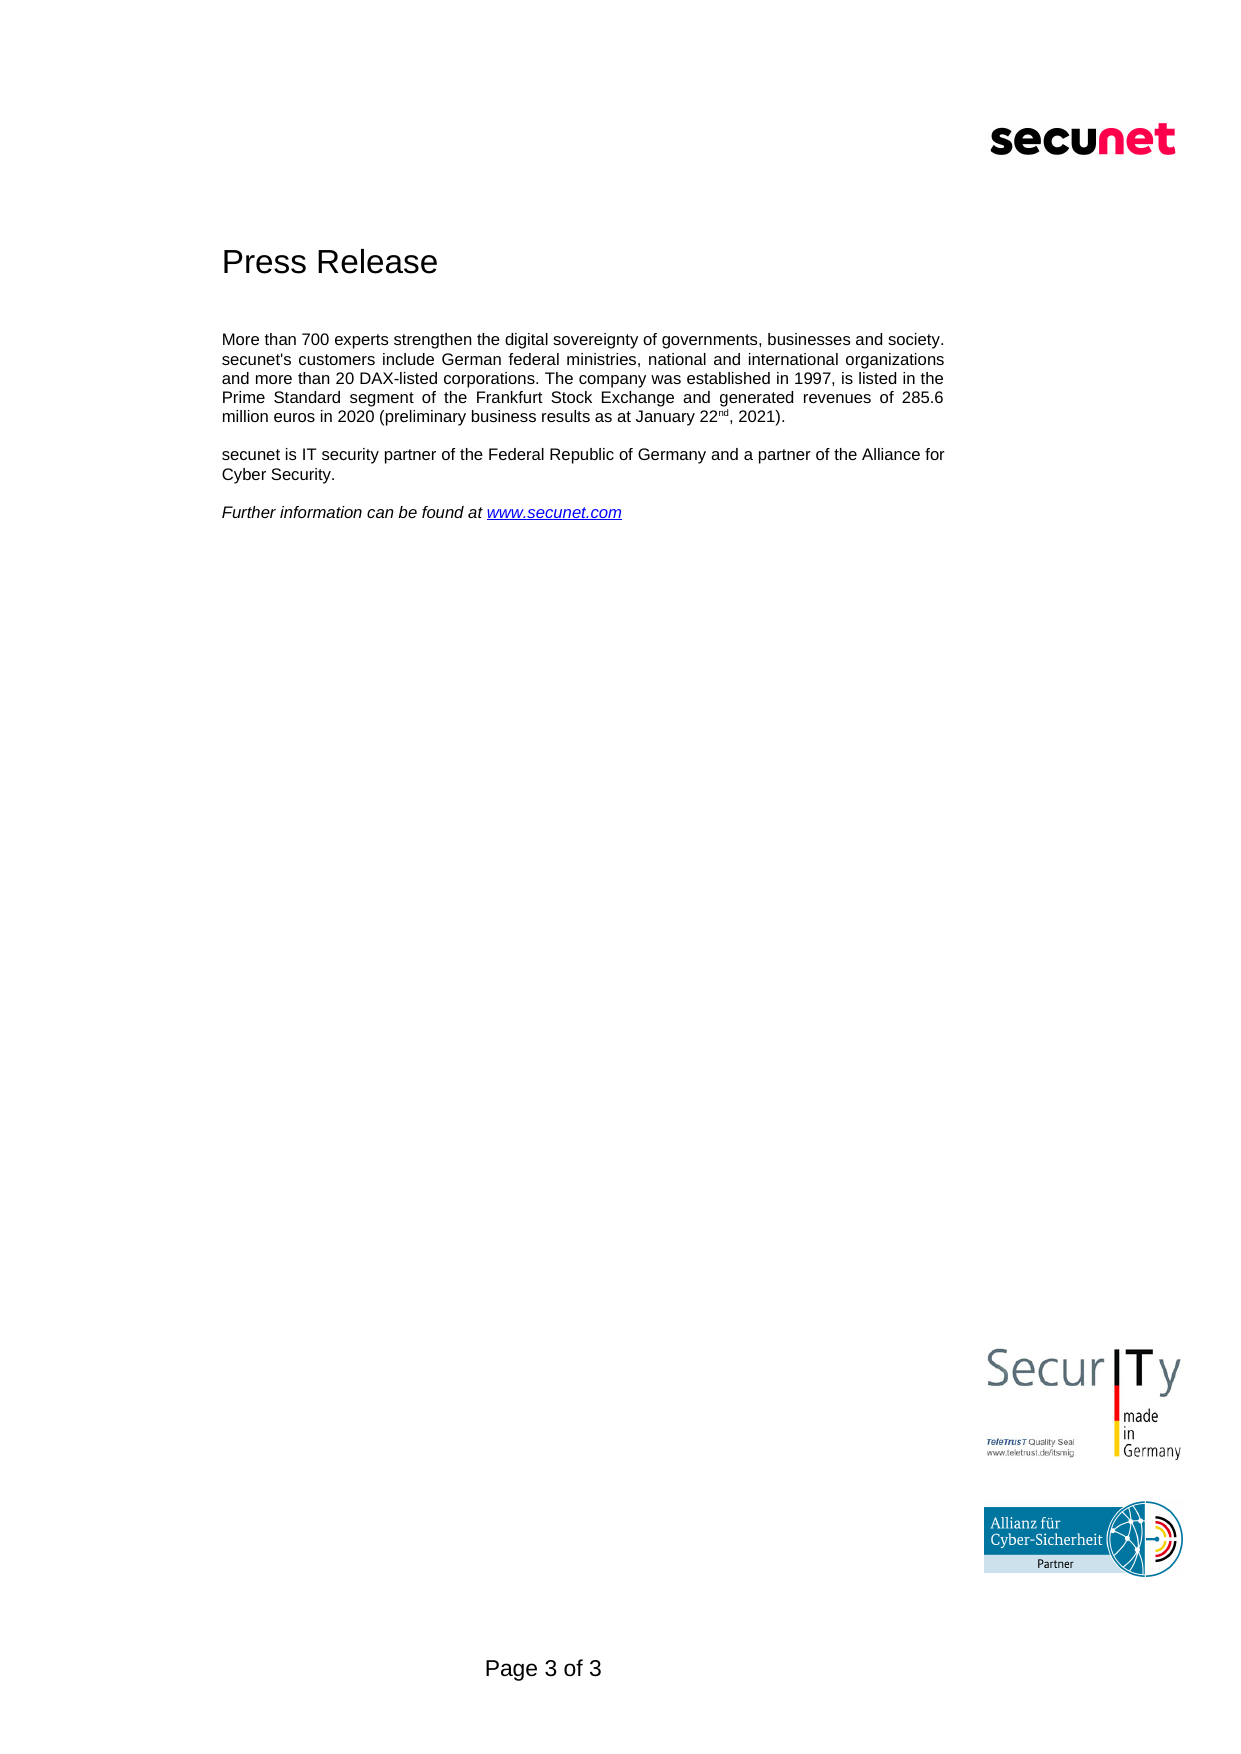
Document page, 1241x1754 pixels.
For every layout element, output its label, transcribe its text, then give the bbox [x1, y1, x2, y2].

picture [984, 1555, 1142, 1578]
picture [984, 1500, 1184, 1578]
picture [983, 1344, 1184, 1464]
picture [1136, 1544, 1140, 1555]
text Further information can be found at www.secunet.com [222, 503, 945, 522]
text More than 700 experts strengthen the digital sovereignty of governments, businesses and society. secunet's customers include German federal ministries, national and international organizations and more than 20 DAX-listed corporations. The company was established in 1997, is listed in the Prime Standard segment of the Frankfurt Stock Exchange and generated revenues of 285.6 million euros in 2020 (preliminary business results as at January 22nd, 2021). [222, 330, 945, 426]
picture [990, 123, 1176, 155]
text secunet is IT security partner of the Federal Republic of Germany and a partner of the Alliance for Cyber Security. [222, 445, 945, 483]
